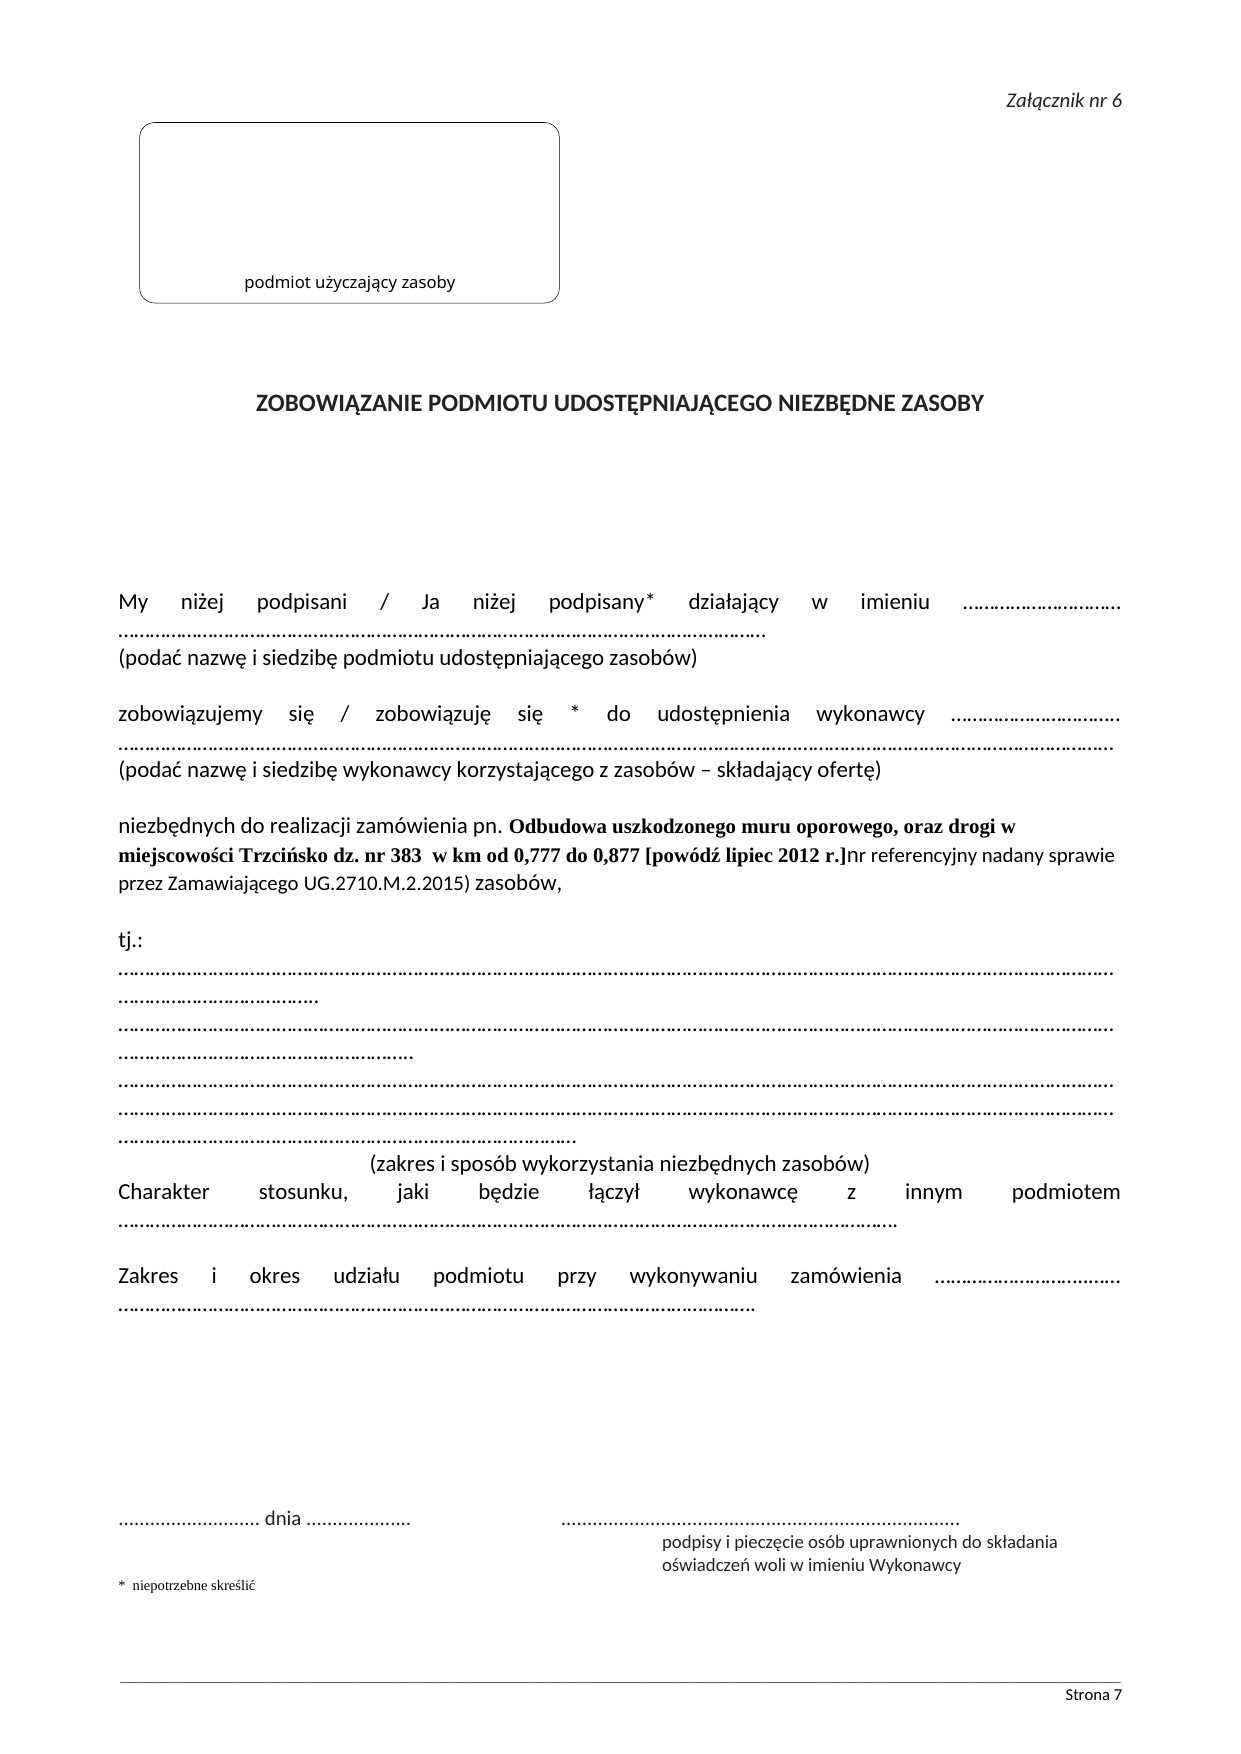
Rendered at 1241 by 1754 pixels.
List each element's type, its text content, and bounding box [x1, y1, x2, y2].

text tj.:………………………………………………………………………………………………………………………………………………………………………………………………………..………………………………………………………………………………………………………………………………………………………………………………………………………………………..…………………………………………………………………………………………………………………………………………………………………………………………………………………………………………………………………………………………………………………………………………………………………………………………………………………………… [118, 925, 1122, 1149]
text podpisy i pieczęcie osób uprawnionych do składania oświadczeń woli w imieniu Wykonawcy [662, 1531, 1122, 1576]
text Zakres i okres udziału podmiotu przy wykonywaniu zamówienia ………………………..…… …………………………………………………………………………………………………………. [118, 1261, 1122, 1317]
text * niepotrzebne skreślić [118, 1576, 1122, 1605]
text Charakter stosunku, jaki będzie łączył wykonawcę z innym podmiotem …………………………………………………………………………………………………………………………………. [118, 1177, 1122, 1233]
text (podać nazwę i siedzibę podmiotu udostępniającego zasobów) [118, 643, 1122, 671]
text ........................... dnia .................... ............................................................................ [118, 1505, 1122, 1531]
text zobowiązujemy się / zobowiązuję się * do udostępnienia wykonawcy ………………………….. ……………………………………………………………………………………………………………………………………………………………………… [118, 699, 1122, 756]
text Załącznik nr 6 [118, 87, 1122, 112]
subtitle ZOBOWIĄZANIE PODMIOTU UDOSTĘPNIAJĄCEGO NIEZBĘDNE ZASOBY [118, 387, 1122, 418]
text My niżej podpisani / Ja niżej podpisany* działający w imieniu ………………………… …………………………………………………………………………………………………………… [118, 587, 1122, 643]
text niezbędnych do realizacji zamówienia pn. Odbudowa uszkodzonego muru oporowego, oraz drogi w miejscowości Trzcińsko dz. nr 383 w km od 0,777 do 0,877 [powódź lipiec 2012 r.]nr referencyjny nadany sprawie przez Zamawiającego UG.2710.M.2.2015) zasobów, [118, 812, 1122, 896]
text (podać nazwę i siedzibę wykonawcy korzystającego z zasobów – składający ofertę) [118, 756, 1122, 784]
text (zakres i sposób wykorzystania niezbędnych zasobów) [118, 1149, 1122, 1177]
